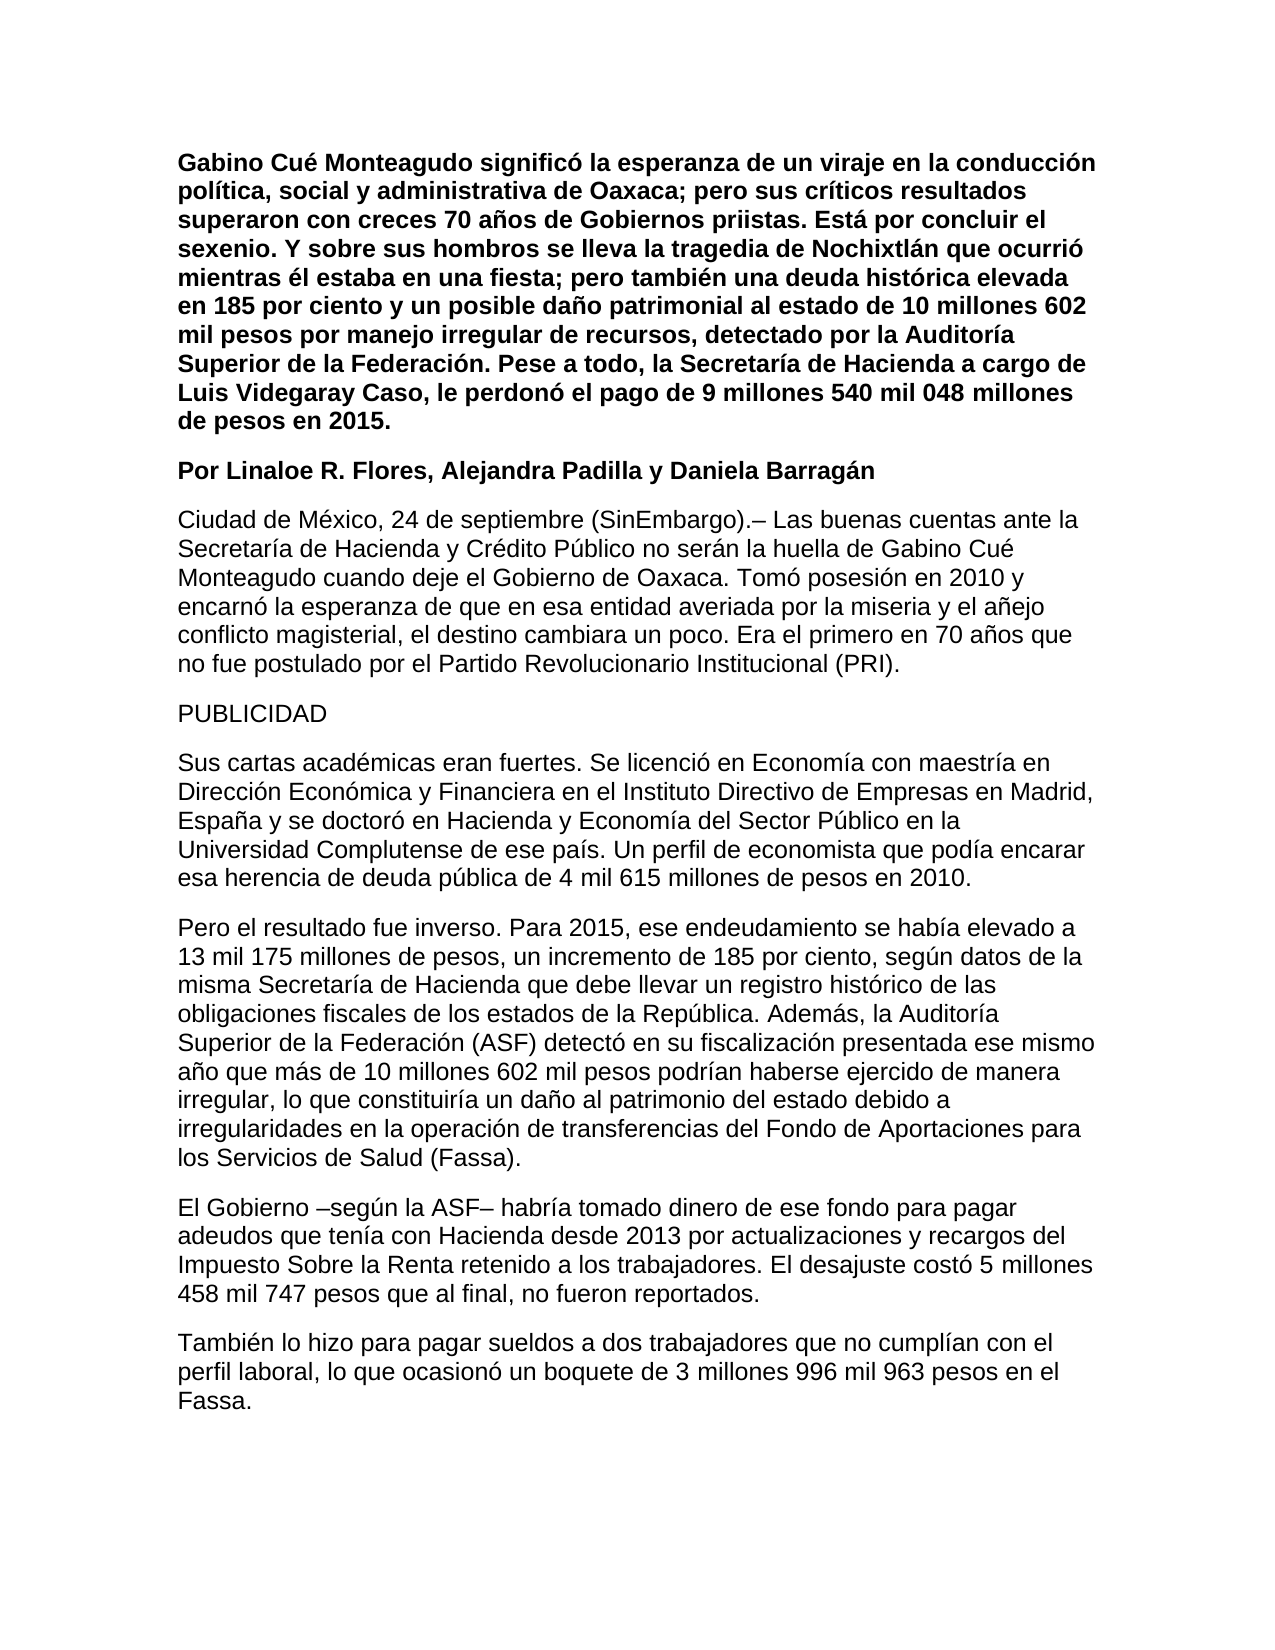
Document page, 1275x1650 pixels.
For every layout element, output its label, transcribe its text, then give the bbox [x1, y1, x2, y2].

text Sus cartas académicas eran fuertes. Se licenció en Economía con maestría en Dirección Económica y Financiera en el Instituto Directivo de Empresas en Madrid, España y se doctoró en Hacienda y Economía del Sector Público en la Universidad Complutense de ese país. Un perfil de economista que podía encarar esa herencia de deuda pública de 4 mil 615 millones de pesos en 2010. [177, 748, 1098, 892]
text El Gobierno –según la ASF– habría tomado dinero de ese fondo para pagar adeudos que tenía con Hacienda desde 2013 por actualizaciones y recargos del Impuesto Sobre la Renta retenido a los trabajadores. El desajuste costó 5 millones 458 mil 747 pesos que al final, no fueron reportados. [177, 1193, 1098, 1308]
text PUBLICIDAD [177, 699, 1098, 728]
text También lo hizo para pagar sueldos a dos trabajadores que no cumplían con el perfil laboral, lo que ocasionó un boquete de 3 millones 996 mil 963 pesos en el Fassa. [177, 1328, 1098, 1415]
text Pero el resultado fue inverso. Para 2015, ese endeudamiento se había elevado a 13 mil 175 millones de pesos, un incremento de 185 por ciento, según datos de la misma Secretaría de Hacienda que debe llevar un registro histórico de las obligaciones fiscales de los estados de la República. Además, la Auditoría Superior de la Federación (ASF) detectó en su fiscalización presentada ese mismo año que más de 10 millones 602 mil pesos podrían haberse ejercido de manera irregular, lo que constituiría un daño al patrimonio del estado debido a irregularidades en la operación de transferencias del Fondo de Aportaciones para los Servicios de Salud (Fassa). [177, 913, 1098, 1172]
text Por Linaloe R. Flores, Alejandra Padilla y Daniela Barragán [177, 456, 1098, 485]
text Gabino Cué Monteagudo significó la esperanza de un viraje en la conducción política, social y administrativa de Oaxaca; pero sus críticos resultados superaron con creces 70 años de Gobiernos priistas. Está por concluir el sexenio. Y sobre sus hombros se lleva la tragedia de Nochixtlán que ocurrió mientras él estaba en una fiesta; pero también una deuda histórica elevada en 185 por ciento y un posible daño patrimonial al estado de 10 millones 602 mil pesos por manejo irregular de recursos, detectado por la Auditoría Superior de la Federación. Pese a todo, la Secretaría de Hacienda a cargo de Luis Videgaray Caso, le perdonó el pago de 9 millones 540 mil 048 millones de pesos en 2015. [177, 148, 1098, 435]
text Ciudad de México, 24 de septiembre (SinEmbargo).– Las buenas cuentas ante la Secretaría de Hacienda y Crédito Público no serán la huella de Gabino Cué Monteagudo cuando deje el Gobierno de Oaxaca. Tomó posesión en 2010 y encarnó la esperanza de que en esa entidad averiada por la miseria y el añejo conflicto magisterial, el destino cambiara un poco. Era el primero en 70 años que no fue postulado por el Partido Revolucionario Institucional (PRI). [177, 506, 1098, 678]
